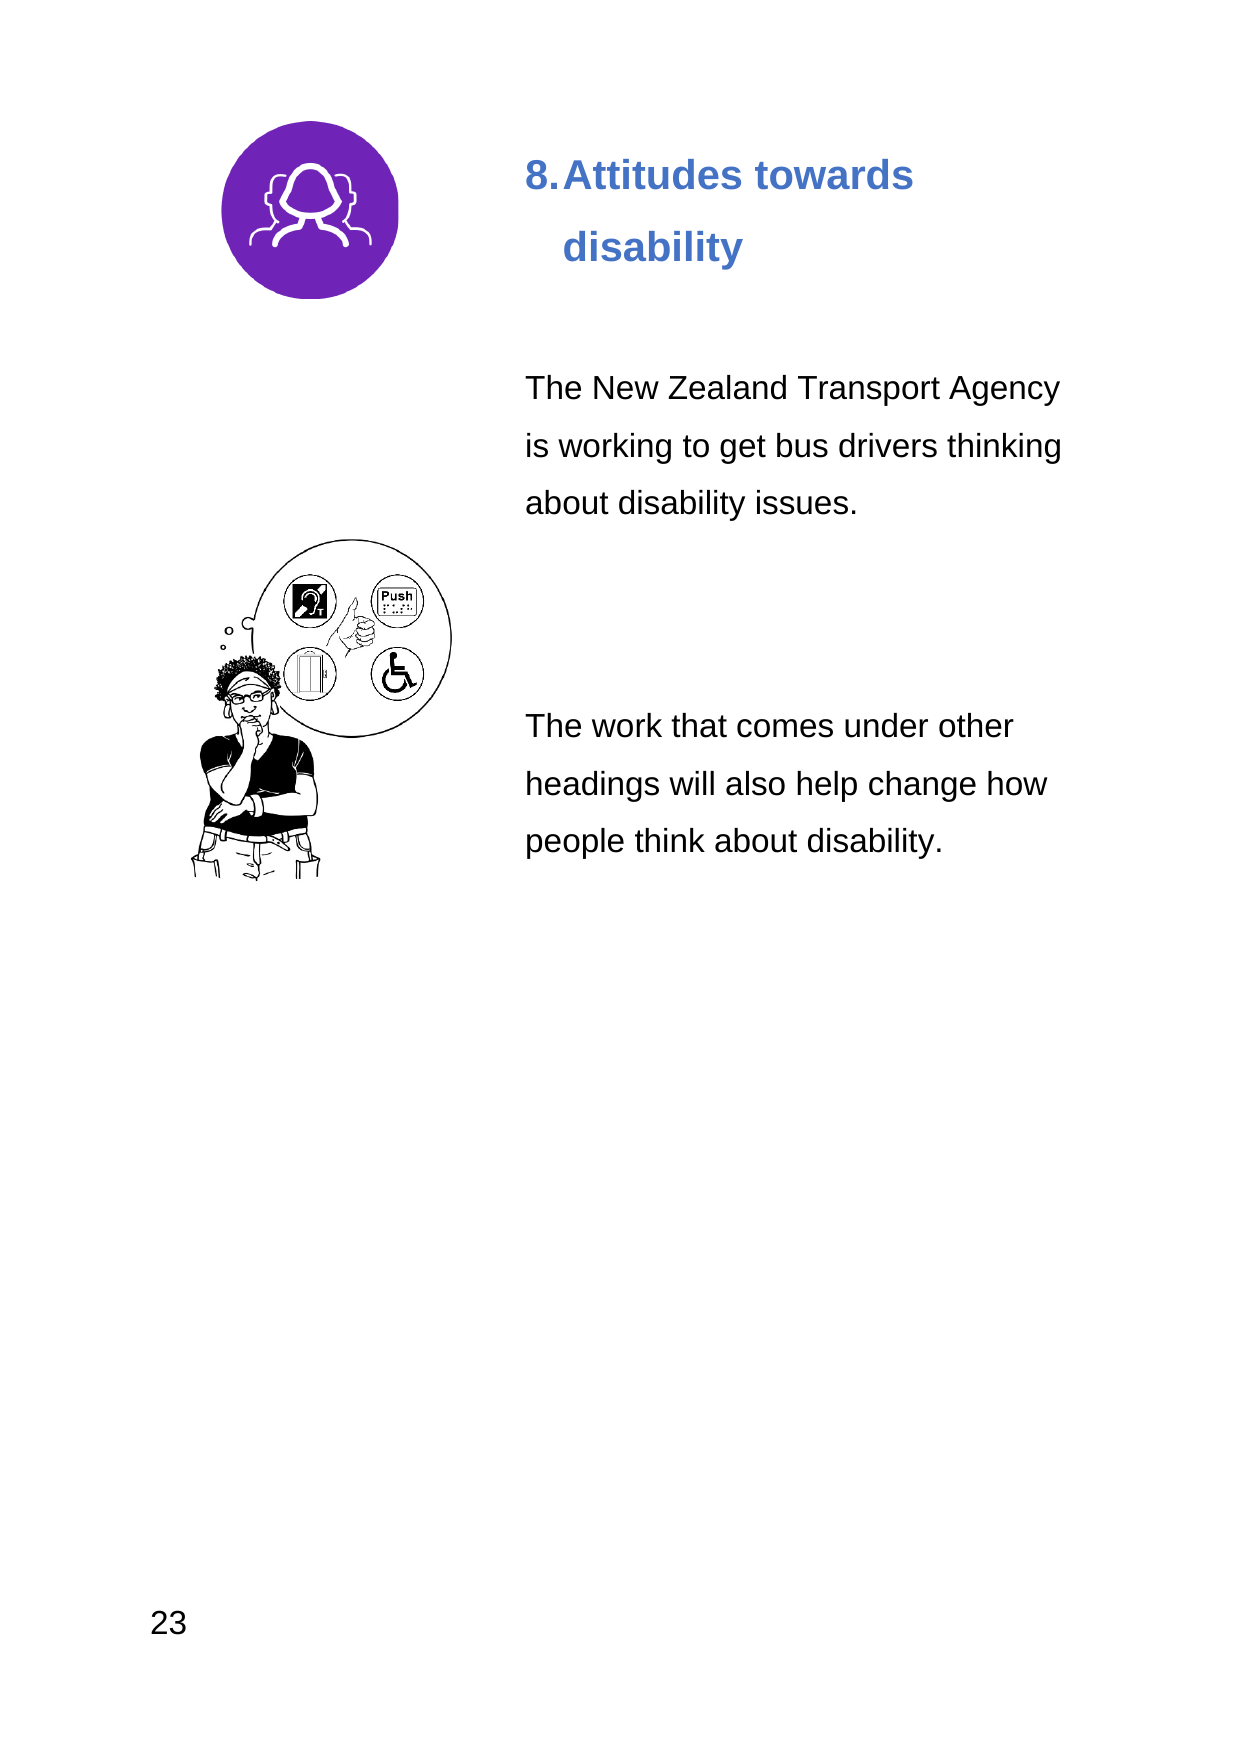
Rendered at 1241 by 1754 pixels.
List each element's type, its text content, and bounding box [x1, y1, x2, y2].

subtitle Attitudes towards disability [525, 150, 1090, 270]
picture [188, 537, 455, 883]
text The work that comes under other headings will also help change how people think about disability. [525, 706, 1090, 860]
text The New Zealand Transport Agency is working to get bus drivers thinking about disability issues. [525, 368, 1090, 522]
picture [221, 121, 399, 299]
